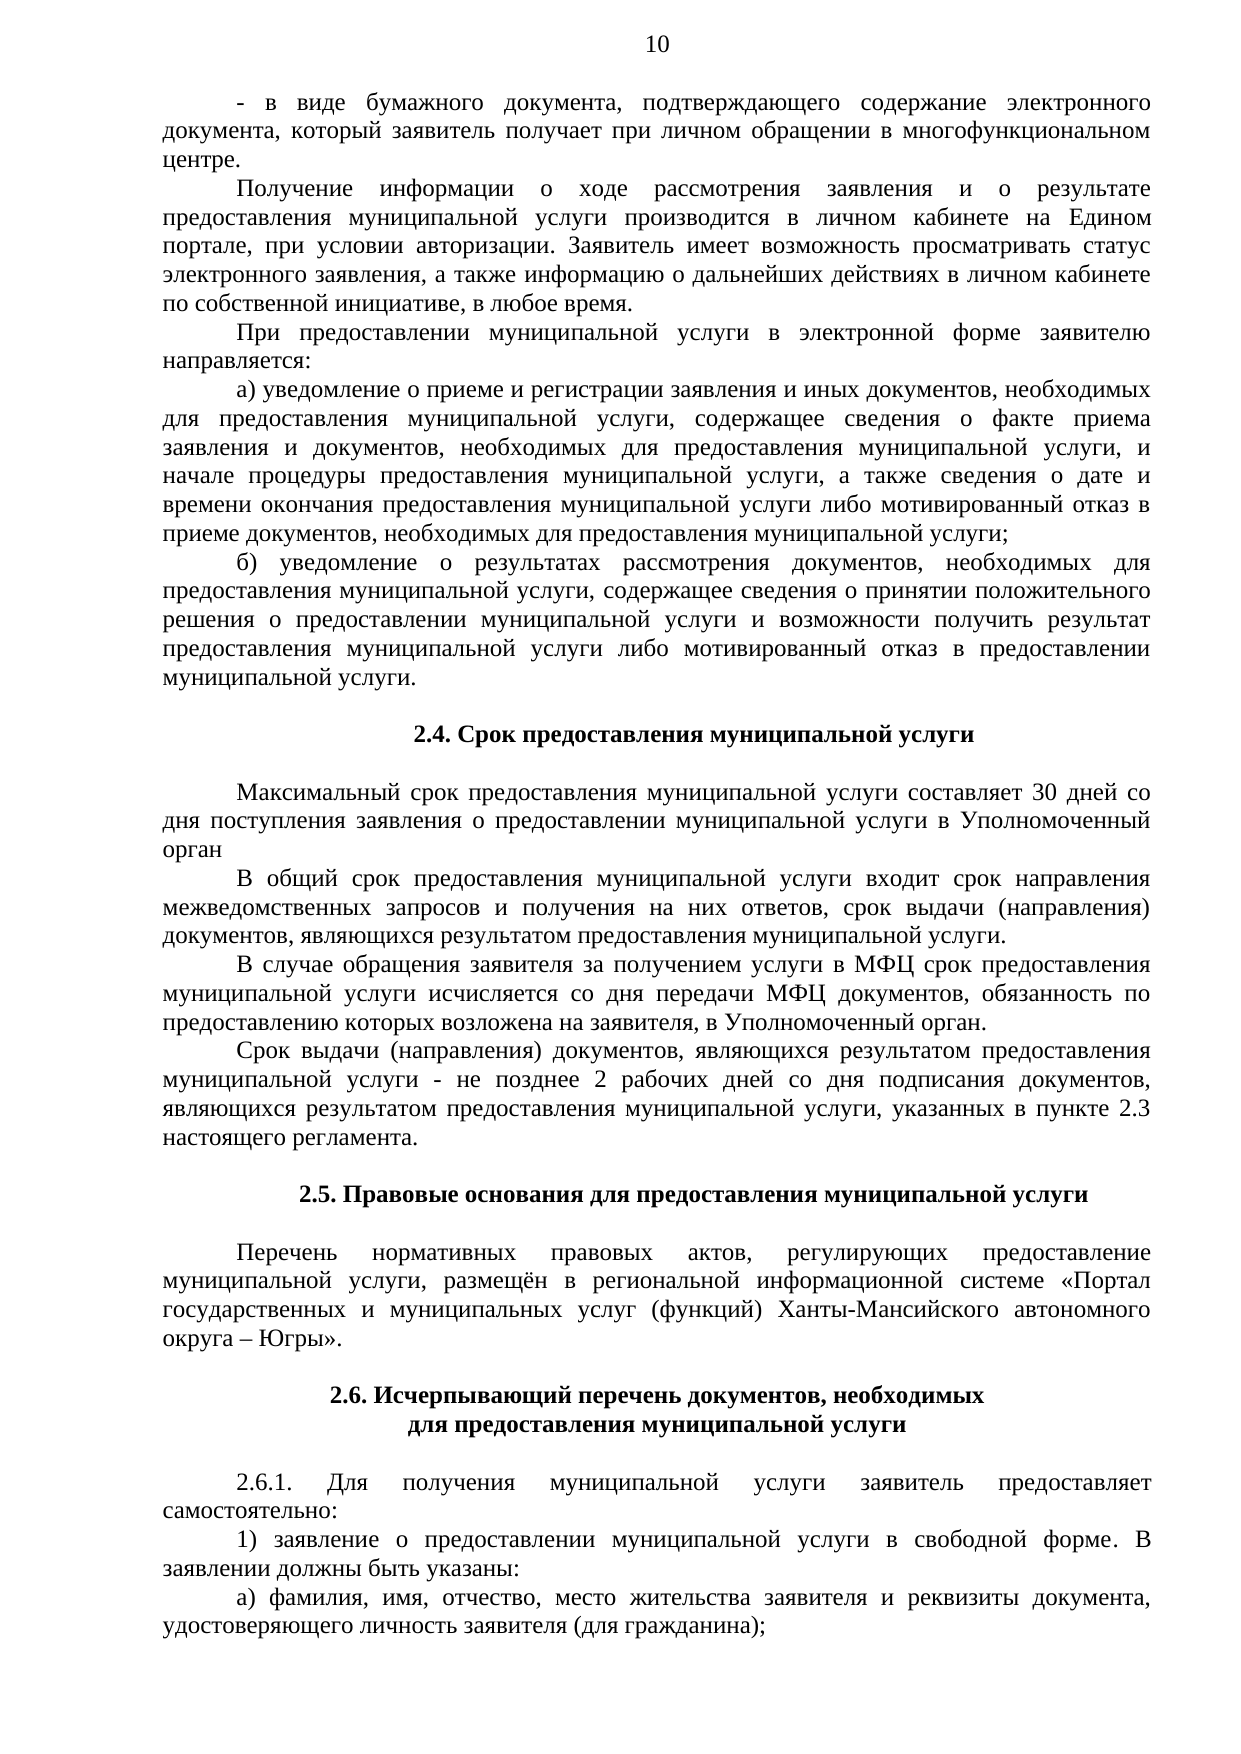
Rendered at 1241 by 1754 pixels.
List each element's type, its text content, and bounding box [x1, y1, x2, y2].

text 1) заявление о предоставлении муниципальной услуги в свободной форме. В заявлении должны быть указаны: [162, 1524, 1152, 1582]
text 2.5. Правовые основания для предоставления муниципальной услуги [162, 1179, 1152, 1208]
text 2.6.1. Для получения муниципальной услуги заявитель предоставляет самостоятельно: [162, 1467, 1152, 1524]
text Получение информации о ходе рассмотрения заявления и о результате предоставления муниципальной услуги производится в личном кабинете на Едином портале, при условии авторизации. Заявитель имеет возможность просматривать статус электронного заявления, а также информацию о дальнейших действиях в личном кабинете по собственной инициативе, в любое время. [162, 173, 1152, 317]
text а) уведомление о приеме и регистрации заявления и иных документов, необходимых для предоставления муниципальной услуги, содержащее сведения о факте приема заявления и документов, необходимых для предоставления муниципальной услуги, и начале процедуры предоставления муниципальной услуги, а также сведения о дате и времени окончания предоставления муниципальной услуги либо мотивированный отказ в приеме документов, необходимых для предоставления муниципальной услуги; [162, 374, 1152, 547]
text для предоставления муниципальной услуги [162, 1409, 1152, 1438]
text В общий срок предоставления муниципальной услуги входит срок направления межведомственных запросов и получения на них ответов, срок выдачи (направления) документов, являющихся результатом предоставления муниципальной услуги. [162, 863, 1152, 949]
text а) фамилия, имя, отчество, место жительства заявителя и реквизиты документа, удостоверяющего личность заявителя (для гражданина); [162, 1582, 1152, 1639]
text При предоставлении муниципальной услуги в электронной форме заявителю направляется: [162, 317, 1152, 374]
text б) уведомление о результатах рассмотрения документов, необходимых для предоставления муниципальной услуги, содержащее сведения о принятии положительного решения о предоставлении муниципальной услуги и возможности получить результат предоставления муниципальной услуги либо мотивированный отказ в предоставлении муниципальной услуги. [162, 547, 1152, 690]
text - в виде бумажного документа, подтверждающего содержание электронного документа, который заявитель получает при личном обращении в многофункциональном центре. [162, 87, 1152, 173]
text Срок выдачи (направления) документов, являющихся результатом предоставления муниципальной услуги - не позднее 2 рабочих дней со дня подписания документов, являющихся результатом предоставления муниципальной услуги, указанных в пункте 2.3 настоящего регламента. [162, 1035, 1152, 1150]
text Перечень нормативных правовых актов, регулирующих предоставление муниципальной услуги, размещён в региональной информационной системе «Портал государственных и муниципальных услуг (функций) Ханты-Мансийского автономного округа – Югры». [162, 1237, 1152, 1352]
text 2.4. Срок предоставления муниципальной услуги [162, 719, 1152, 748]
text 2.6. Исчерпывающий перечень документов, необходимых [162, 1380, 1152, 1409]
text В случае обращения заявителя за получением услуги в МФЦ срок предоставления муниципальной услуги исчисляется со дня передачи МФЦ документов, обязанность по предоставлению которых возложена на заявителя, в Уполномоченный орган. [162, 949, 1152, 1035]
text Максимальный срок предоставления муниципальной услуги составляет 30 дней со дня поступления заявления о предоставлении муниципальной услуги в Уполномоченный орган [162, 777, 1152, 863]
